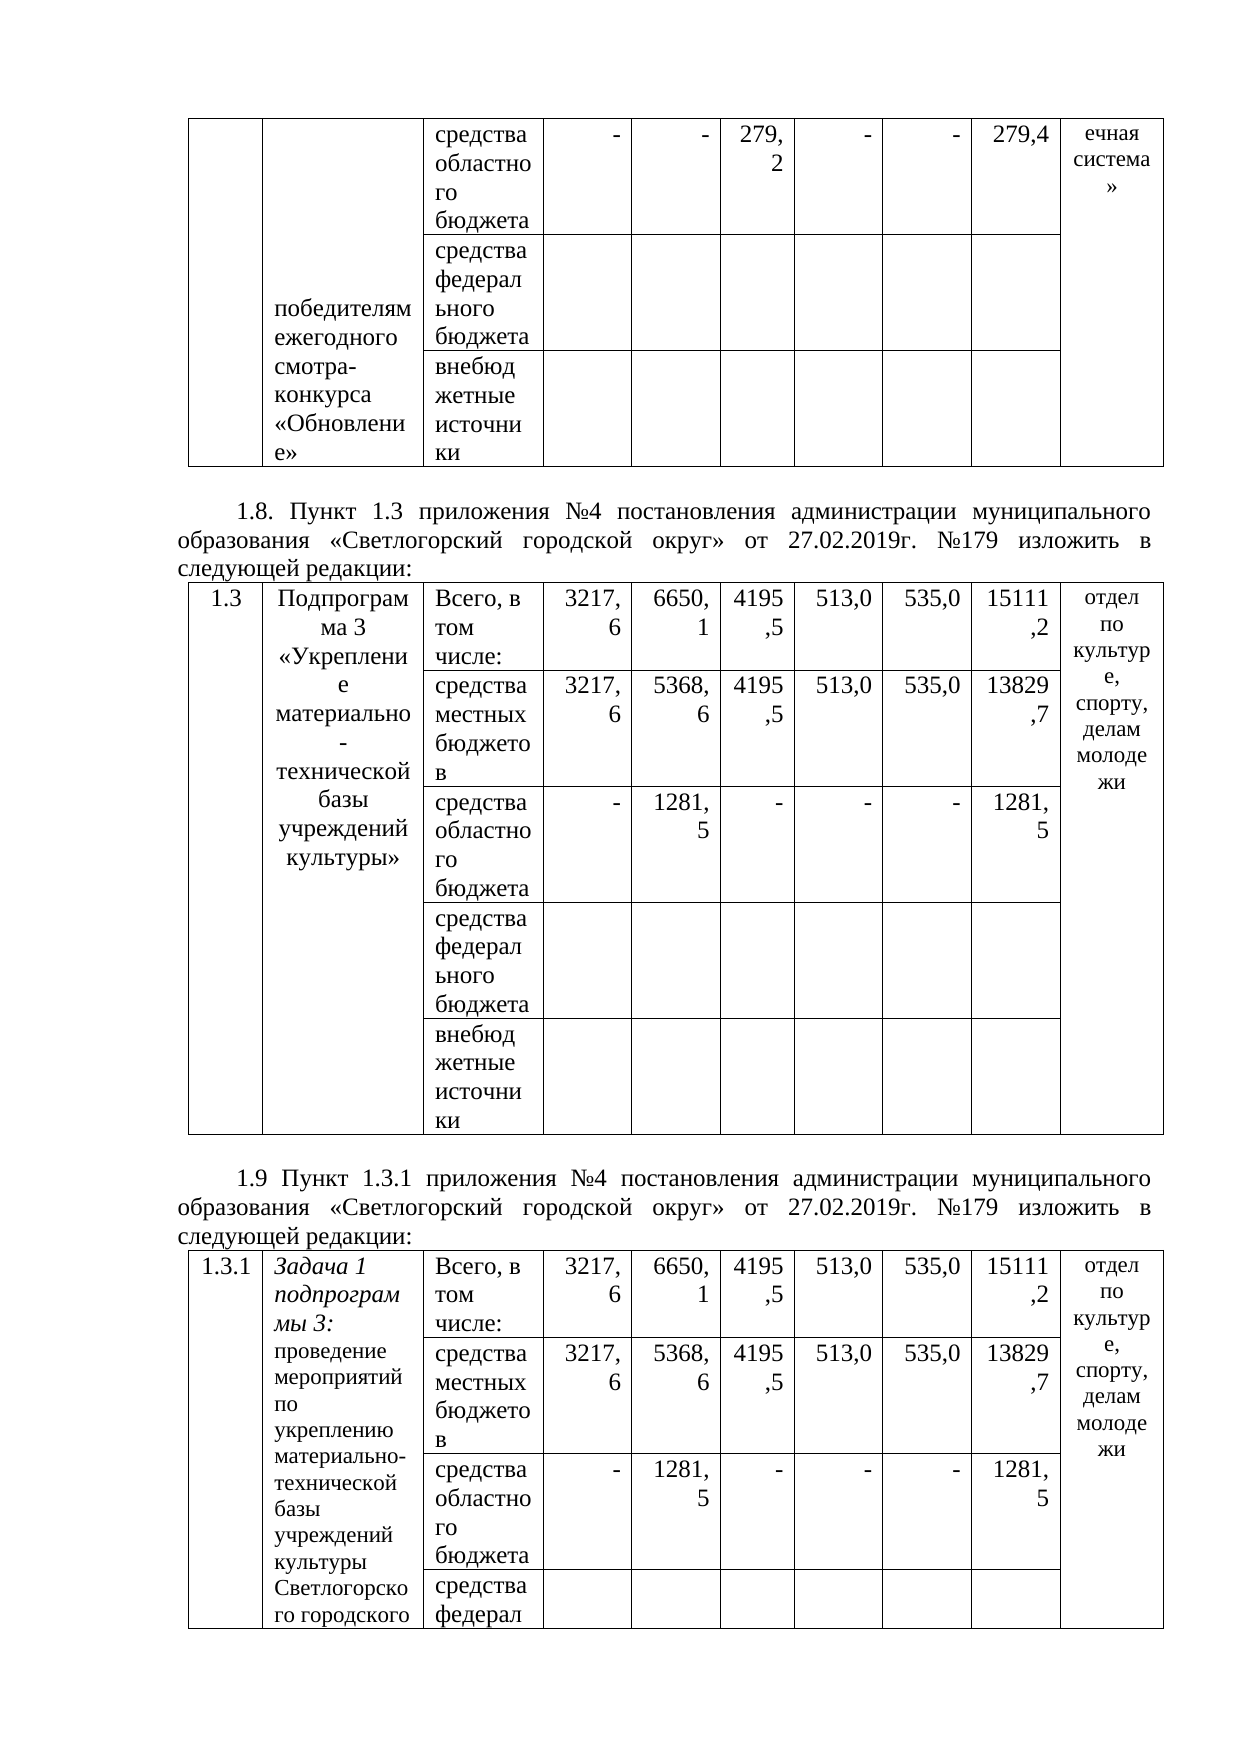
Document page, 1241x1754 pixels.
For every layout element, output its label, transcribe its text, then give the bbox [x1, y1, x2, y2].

table_cell [795, 235, 882, 350]
table_cell [632, 1570, 720, 1628]
table_cell 3217,6 [544, 671, 631, 786]
table_cell 13829,7 [972, 1338, 1060, 1453]
table_cell - [883, 787, 971, 902]
table_cell [883, 1570, 971, 1628]
text 1.8. Пункт 1.3 приложения №4 постановления администрации муниципального образования «Светлогорский городской округ» от 27.02.2019г. №179 изложить в следующей редакции: [177, 496, 1152, 582]
table_cell 513,0 [795, 1338, 882, 1453]
table_header отдел по культуре, спорту, делам молодежи [1061, 583, 1163, 1134]
table_cell [721, 903, 794, 1018]
table_cell 535,0 [883, 671, 971, 786]
table_cell 1281,5 [632, 787, 720, 902]
table_cell 513,0 [795, 671, 882, 786]
table_cell [544, 351, 631, 466]
table_cell средства местных бюджетов [424, 1338, 543, 1453]
table_cell 1281,5 [632, 1454, 720, 1569]
table_header 6650,1 [632, 583, 720, 669]
table_header Задача 1 подпрограммы 3: проведение мероприятий по укреплению материально-технической базы учреждений культуры Светлогорского городского округа [263, 1251, 423, 1628]
table_header 3217,6 [544, 1251, 631, 1337]
table_header 4195,5 [721, 583, 794, 669]
table_cell [972, 1570, 1060, 1628]
table_cell [632, 235, 720, 350]
table_cell средства областного бюджета [424, 1454, 543, 1569]
table_cell средства областного бюджета [424, 119, 543, 234]
table_cell - [795, 787, 882, 902]
table_header Всего, в том числе: [424, 583, 543, 669]
table_header 513,0 [795, 583, 882, 669]
table_cell 5368,6 [632, 1338, 720, 1453]
table_cell [883, 1019, 971, 1134]
table_cell внебюджетные источники [424, 1019, 543, 1134]
table_cell [883, 235, 971, 350]
table_cell [883, 903, 971, 1018]
table_header 535,0 [883, 583, 971, 669]
table_cell - [721, 787, 794, 902]
table_header 15111,2 [972, 1251, 1060, 1337]
table_header 1.3.1 [189, 1251, 262, 1628]
table_cell средства областного бюджета [424, 787, 543, 902]
table_cell [972, 903, 1060, 1018]
table_header 1.3 [189, 583, 262, 1134]
table_cell [632, 903, 720, 1018]
table_header Всего, в том числе: [424, 1251, 543, 1337]
table_cell 13829,7 [972, 671, 1060, 786]
table_cell [795, 1570, 882, 1628]
table_cell 1281,5 [972, 1454, 1060, 1569]
table_cell [972, 1019, 1060, 1134]
table_cell - [795, 1454, 882, 1569]
table_cell [632, 351, 720, 466]
table_header 4195,5 [721, 1251, 794, 1337]
table_cell 1281,5 [972, 787, 1060, 902]
table_header 6650,1 [632, 1251, 720, 1337]
table_cell [544, 1019, 631, 1134]
table_cell - [632, 119, 720, 234]
table_cell [721, 235, 794, 350]
table_cell [721, 351, 794, 466]
table_cell - [883, 119, 971, 234]
table_cell средства федерального бюджета [424, 903, 543, 1018]
table_cell [632, 1019, 720, 1134]
table_header 15111,2 [972, 583, 1060, 669]
table_cell внебюджетные источники [424, 351, 543, 466]
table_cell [424, 1570, 543, 1628]
text 1.9 Пункт 1.3.1 приложения №4 постановления администрации муниципального образования «Светлогорский городской округ» от 27.02.2019г. №179 изложить в следующей редакции: [177, 1163, 1152, 1250]
table_cell [544, 1570, 631, 1628]
table_cell [795, 903, 882, 1018]
table_cell [721, 1019, 794, 1134]
table_cell [972, 235, 1060, 350]
table_cell - [883, 1454, 971, 1569]
table_header отдел по культуре, спорту, делам молодежи [1061, 1251, 1163, 1628]
table_cell средства федерального бюджета [424, 235, 543, 350]
table_cell 279,2 [721, 119, 794, 234]
table_cell [972, 351, 1060, 466]
table_cell - [544, 119, 631, 234]
table_cell [544, 903, 631, 1018]
table_cell 3217,6 [544, 1338, 631, 1453]
table_cell средства местных бюджетов [424, 671, 543, 786]
table_cell [544, 235, 631, 350]
table_cell - [544, 1454, 631, 1569]
table_cell [795, 351, 882, 466]
table_cell [883, 351, 971, 466]
table_cell - [795, 119, 882, 234]
table_cell 5368,6 [632, 671, 720, 786]
table_cell [795, 1019, 882, 1134]
table_header 535,0 [883, 1251, 971, 1337]
table_cell 4195,5 [721, 1338, 794, 1453]
table_header 3217,6 [544, 583, 631, 669]
table_cell 279,4 [972, 119, 1060, 234]
table_header 513,0 [795, 1251, 882, 1337]
table_cell - [544, 787, 631, 902]
table_cell - [721, 1454, 794, 1569]
table_header Подпрограмма 3 «Укрепление материально-технической базы учреждений культуры» [263, 583, 423, 1134]
table_cell 535,0 [883, 1338, 971, 1453]
table_cell [721, 1570, 794, 1628]
table_cell 4195,5 [721, 671, 794, 786]
